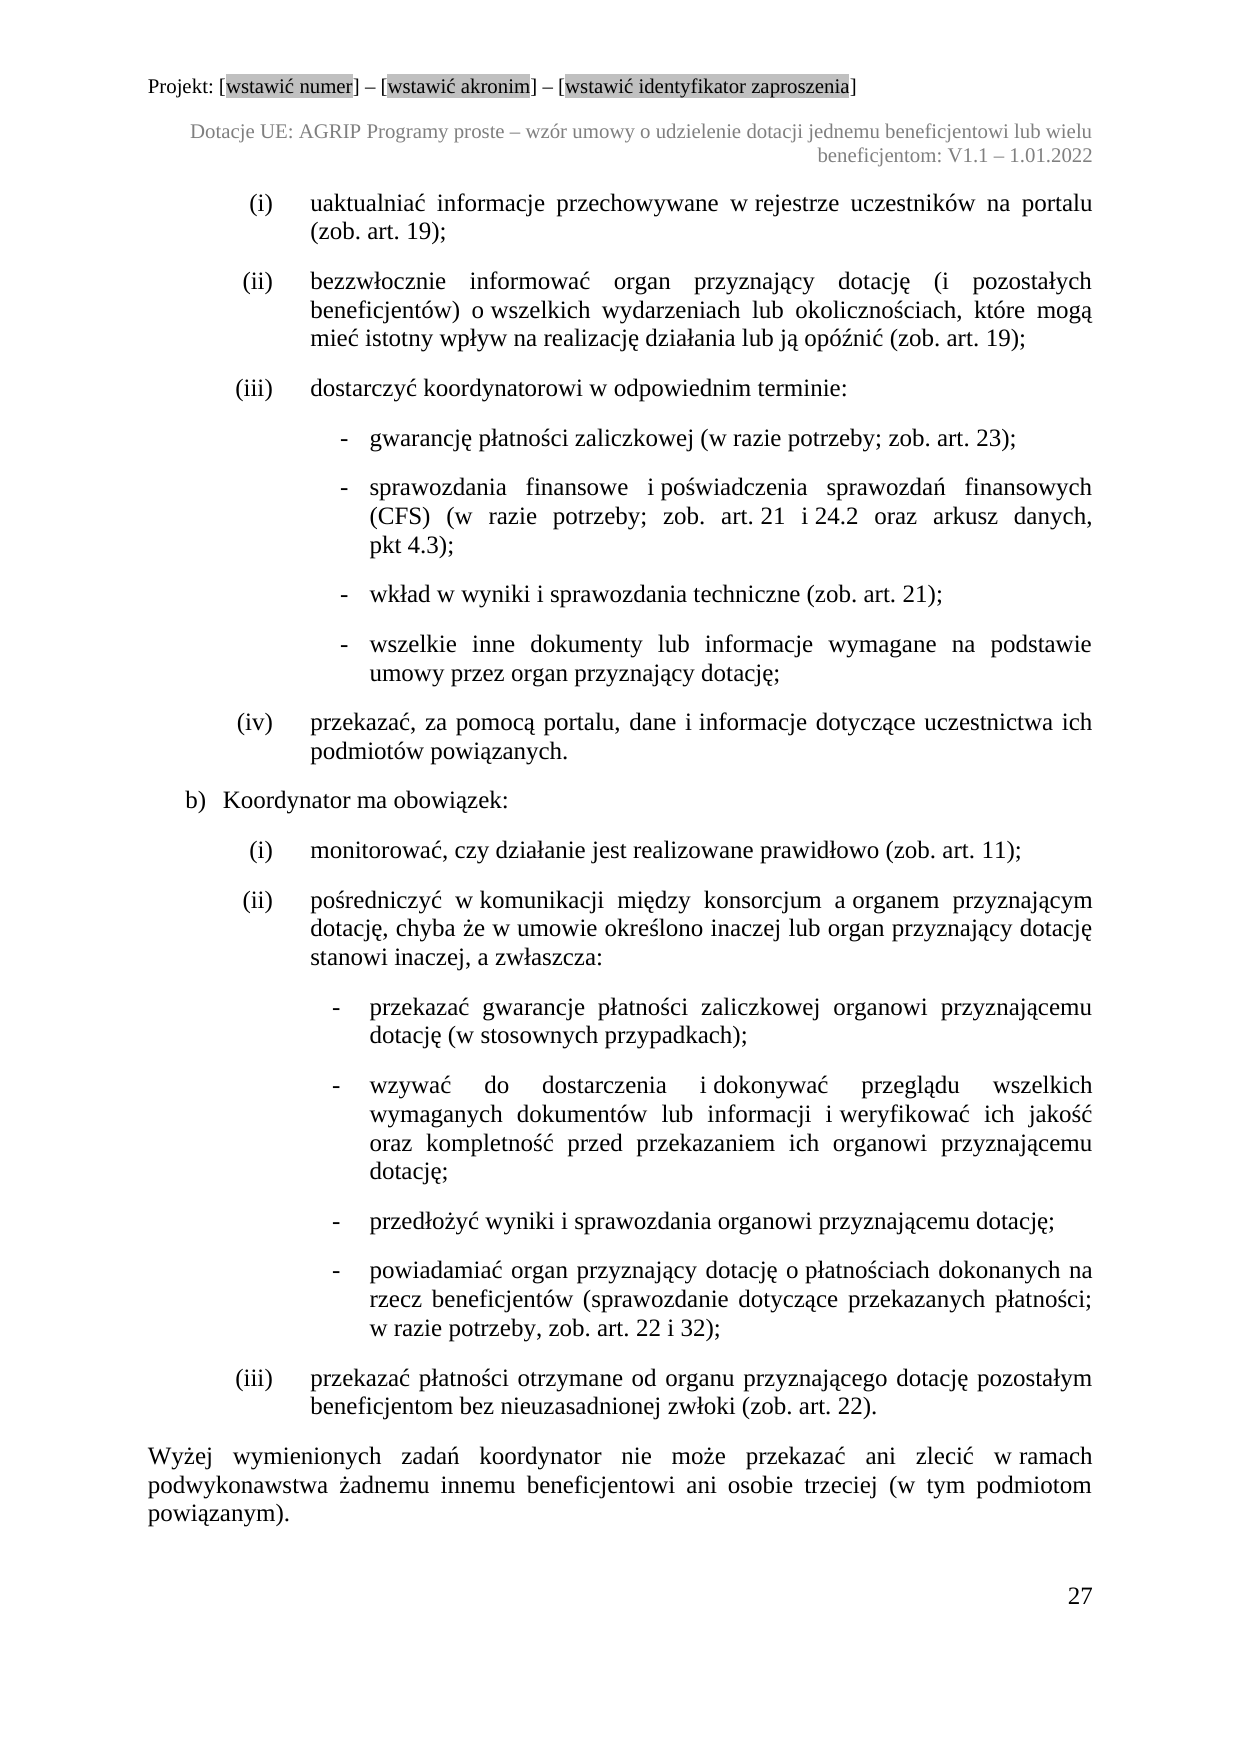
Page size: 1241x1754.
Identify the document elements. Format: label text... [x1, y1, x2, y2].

list przekazać gwarancje płatności zaliczkowej organowi przyznającemu dotację (w stosownych przypadkach); [332, 992, 1092, 1049]
list monitorować, czy działanie jest realizowane prawidłowo (zob. art. 11); [273, 835, 1092, 864]
list wszelkie inne dokumenty lub informacje wymagane na podstawie umowy przez organ przyznający dotację; [340, 629, 1092, 686]
list uaktualniać informacje przechowywane w rejestrze uczestników na portalu (zob. art. 19); [273, 188, 1092, 245]
list gwarancję płatności zaliczkowej (w razie potrzeby; zob. art. 23); [340, 423, 1092, 451]
list przekazać, za pomocą portalu, dane i informacje dotyczące uczestnictwa ich podmiotów powiązanych. [273, 707, 1092, 765]
list sprawozdania finansowe i poświadczenia sprawozdań finansowych (CFS) (w razie potrzeby; zob. art. 21 i 24.2 oraz arkusz danych, pkt 4.3); [340, 472, 1092, 558]
list przekazać płatności otrzymane od organu przyznającego dotację pozostałym beneficjentom bez nieuzasadnionej zwłoki (zob. art. 22). [273, 1363, 1092, 1420]
list powiadamiać organ przyznający dotację o płatnościach dokonanych na rzecz beneficjentów (sprawozdanie dotyczące przekazanych płatności; w razie potrzeby, zob. art. 22 i 32); [332, 1256, 1092, 1342]
list wzywać do dostarczenia i dokonywać przeglądu wszelkich wymaganych dokumentów lub informacji i weryfikować ich jakość oraz kompletność przed przekazaniem ich organowi przyznającemu dotację; [332, 1070, 1092, 1185]
list wkład w wyniki i sprawozdania techniczne (zob. art. 21); [340, 579, 1092, 608]
list przedłożyć wyniki i sprawozdania organowi przyznającemu dotację; [332, 1206, 1092, 1235]
list dostarczyć koordynatorowi w odpowiednim terminie: [273, 373, 1092, 402]
list bezzwłocznie informować organ przyznający dotację (i pozostałych beneficjentów) o wszelkich wydarzeniach lub okolicznościach, które mogą mieć istotny wpływ na realizację działania lub ją opóźnić (zob. art. 19); [273, 266, 1092, 352]
list Koordynator ma obowiązek: [185, 786, 1092, 814]
text Wyżej wymienionych zadań koordynator nie może przekazać ani zlecić w ramach podwykonawstwa żadnemu innemu beneficjentowi ani osobie trzeciej (w tym podmiotom powiązanym). [148, 1441, 1092, 1527]
list pośredniczyć w komunikacji między konsorcjum a organem przyznającym dotację, chyba że w umowie określono inaczej lub organ przyznający dotację stanowi inaczej, a zwłaszcza: [273, 885, 1092, 971]
